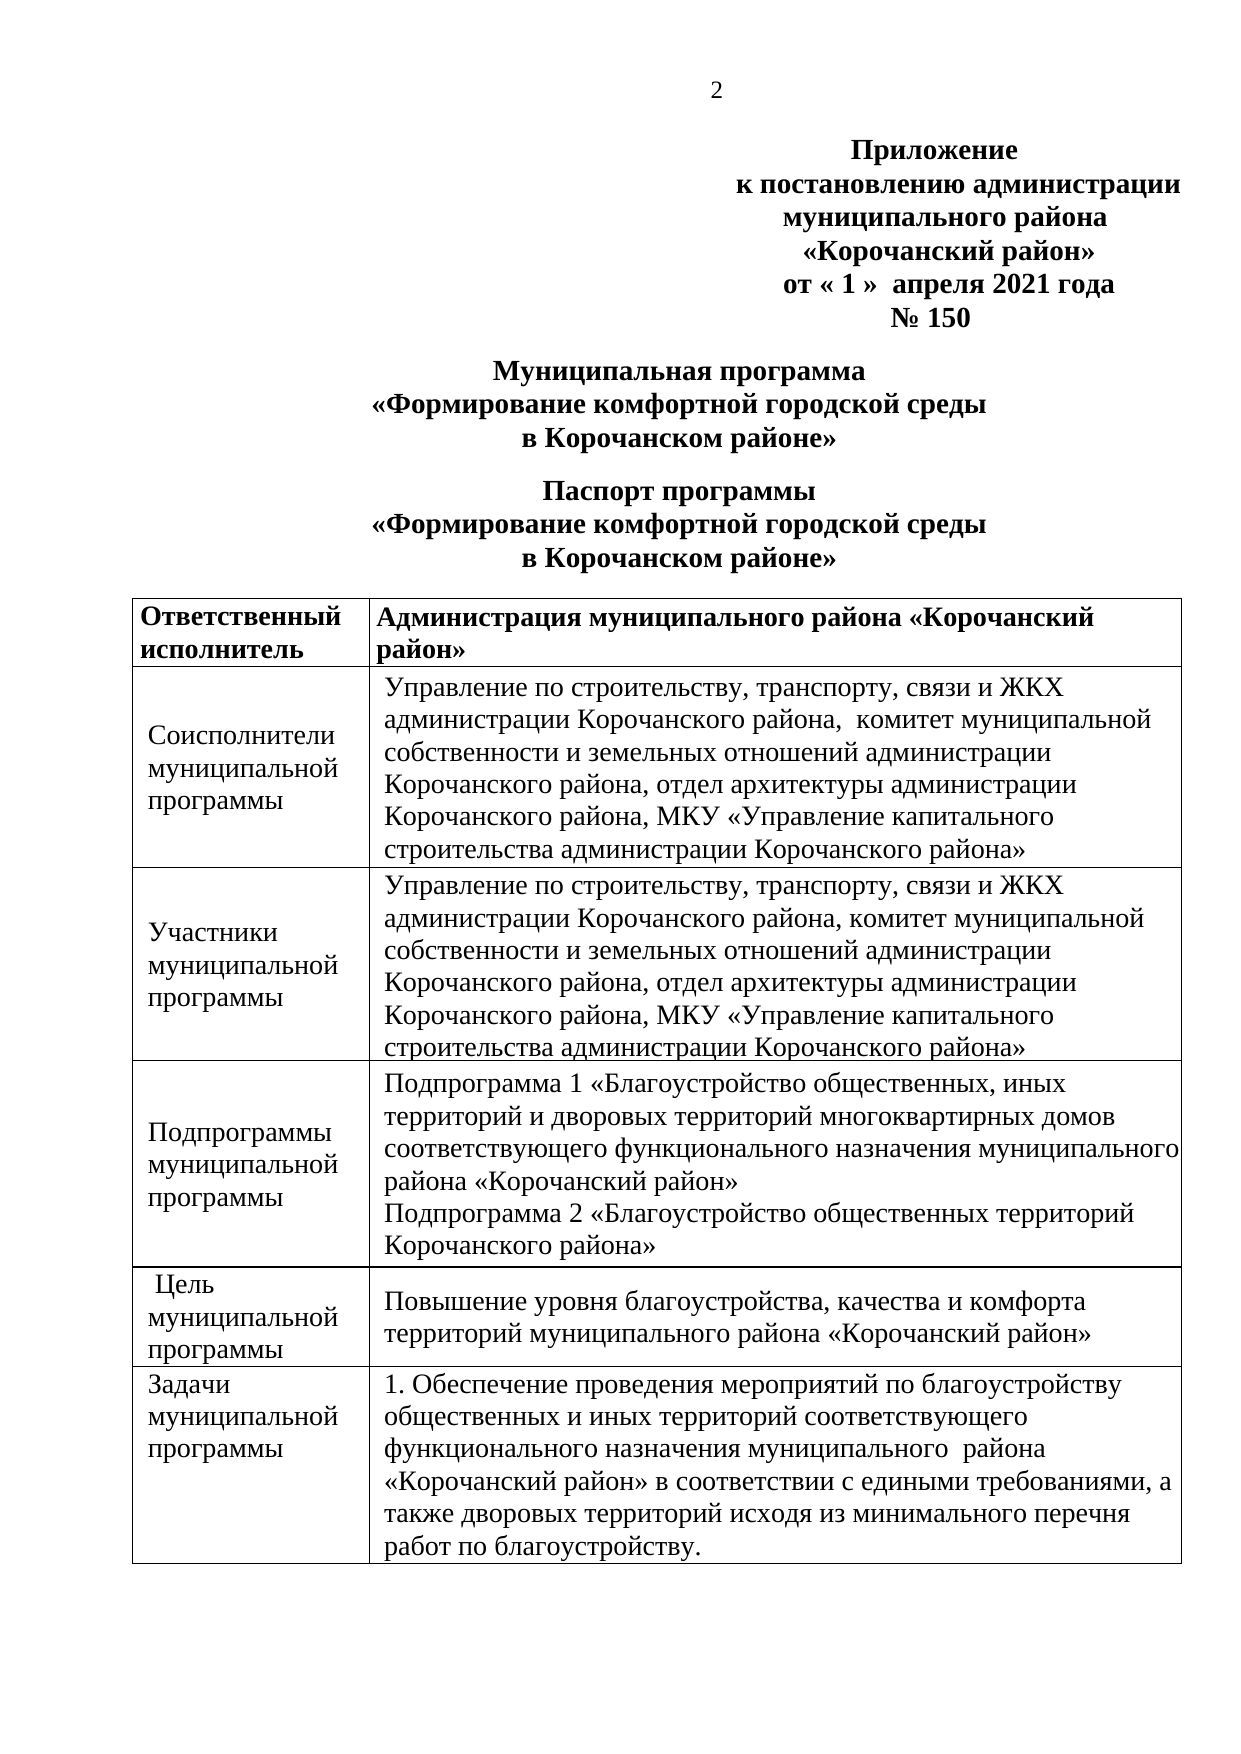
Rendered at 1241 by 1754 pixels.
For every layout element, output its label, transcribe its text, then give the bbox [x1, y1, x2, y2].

table_header Администрация муниципального района «Корочанский район» [370, 599, 1181, 666]
table_cell Повышение уровня благоустройства, качества и комфорта территорий муниципального района «Корочанский район» [370, 1268, 1181, 1366]
text Приложение [177, 132, 1181, 166]
table_cell Подпрограммы муниципальной программы [133, 1061, 369, 1266]
text муниципального района [177, 199, 1181, 233]
text Муниципальная программа [177, 353, 1181, 386]
text к постановлению администрации [177, 166, 1181, 199]
text Паспорт программы [177, 473, 1181, 506]
text «Формирование комфортной городской среды [177, 506, 1181, 540]
table_cell 1. Обеспечение проведения мероприятий по благоустройству общественных и иных территорий соответствующего функционального назначения муниципального района «Корочанский район» в соответствии с едиными требованиями, а также дворовых территорий исходя из минимального перечня работ по благоустройству. [370, 1367, 1181, 1563]
table_cell Управление по строительству, транспорту, связи и ЖКХ администрации Корочанского района, комитет муниципальной собственности и земельных отношений администрации Корочанского района, отдел архитектуры администрации Корочанского района, МКУ «Управление капитального строительства администрации Корочанского района» [370, 667, 1181, 867]
text «Формирование комфортной городской среды [177, 386, 1181, 420]
table_cell Соисполнители муниципальной программы [133, 667, 369, 867]
table_cell Управление по строительству, транспорту, связи и ЖКХ администрации Корочанского района, комитет муниципальной собственности и земельных отношений администрации Корочанского района, отдел архитектуры администрации Корочанского района, МКУ «Управление капитального строительства администрации Корочанского района» [370, 868, 1181, 1059]
text от « 1 » апреля 2021 года [177, 267, 1181, 300]
table_cell Участники муниципальной программы [133, 868, 369, 1059]
text «Корочанский район» [177, 233, 1181, 267]
table_header Ответственный исполнитель муниципальной программы [133, 599, 369, 666]
table_cell Цель муниципальной программы [133, 1268, 369, 1366]
table_cell Подпрограмма 1 «Благоустройство общественных, иных территорий и дворовых территорий многоквартирных домов соответствующего функционального назначения муниципального района «Корочанский район» Подпрограмма 2 «Благоустройство общественных территорий Корочанского района» [370, 1061, 1181, 1266]
table_cell Задачи муниципальной программы [133, 1367, 369, 1563]
text в Корочанском районе» [177, 540, 1181, 573]
text в Корочанском районе» [177, 420, 1181, 453]
text № 150 [177, 300, 1181, 334]
